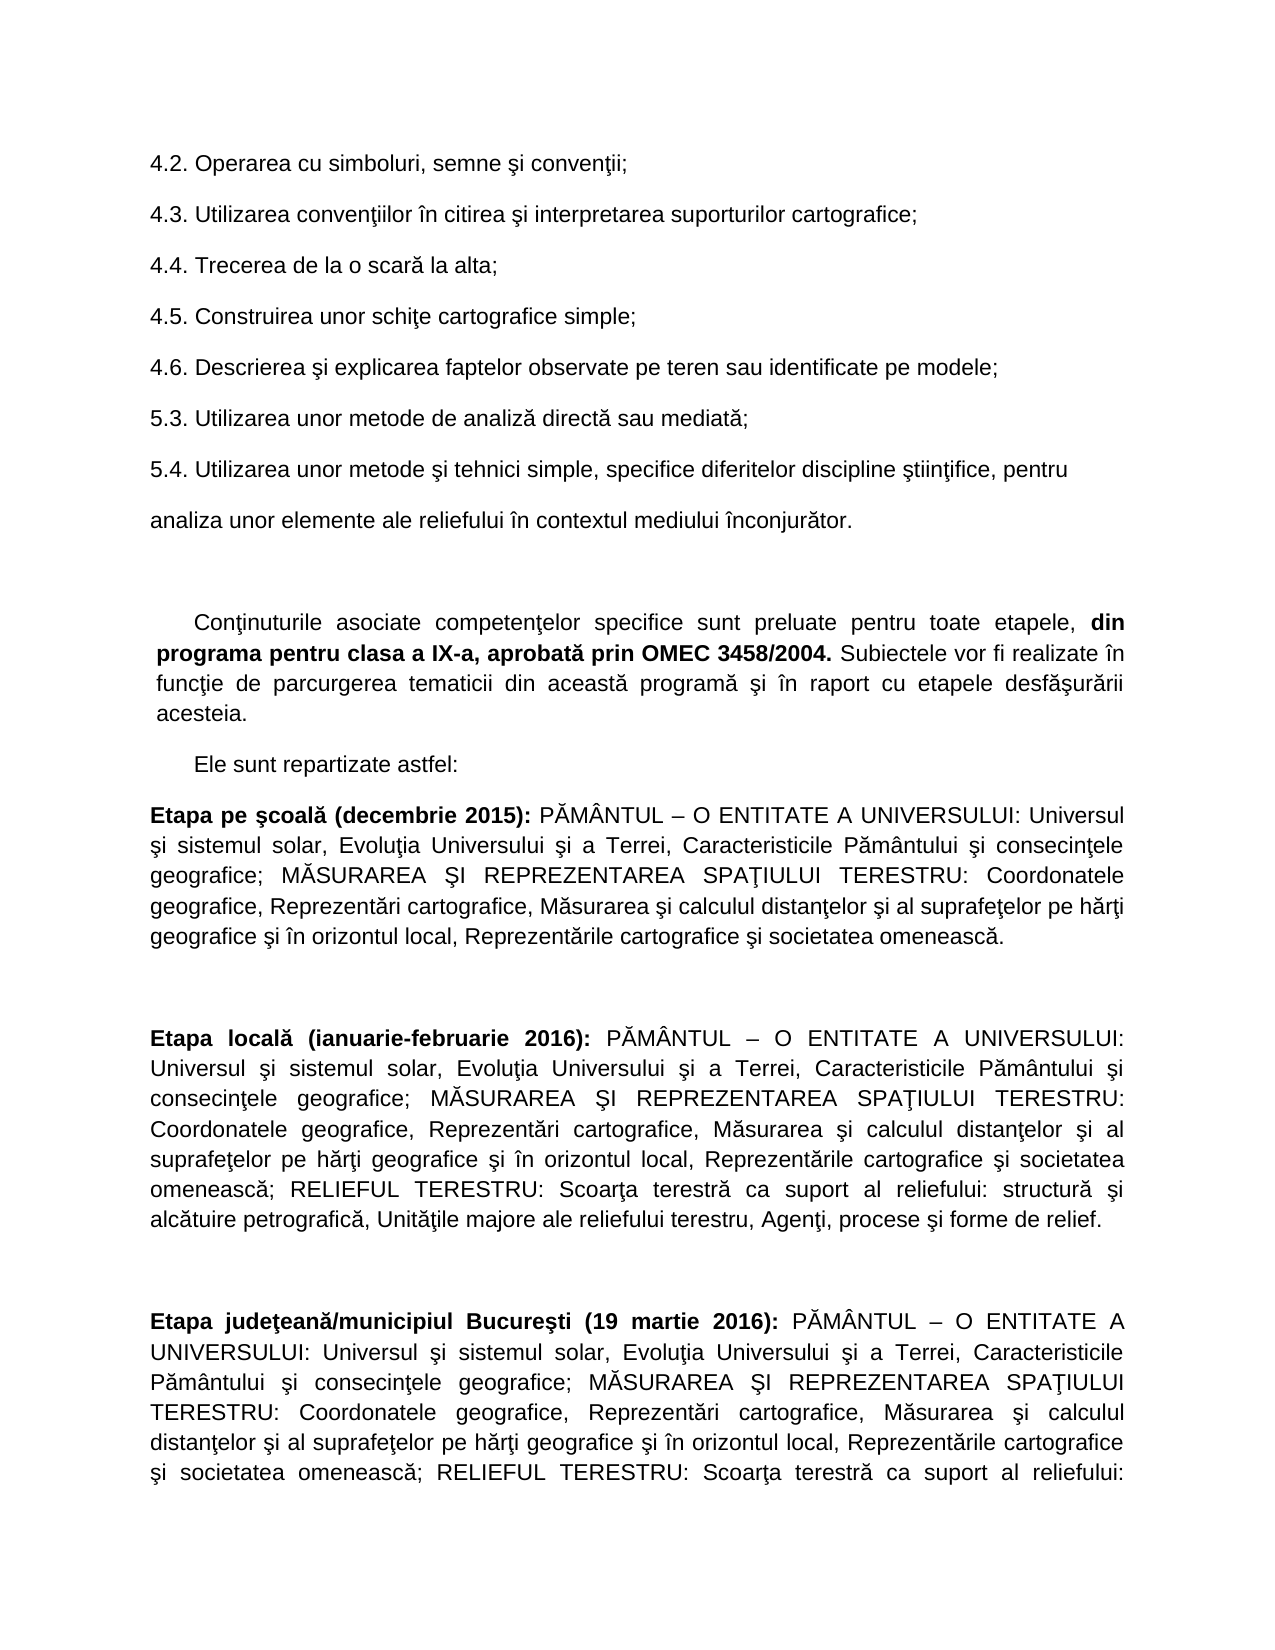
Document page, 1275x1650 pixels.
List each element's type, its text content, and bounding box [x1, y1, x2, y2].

text 4.4. Trecerea de la o scară la alta; [150, 252, 1125, 278]
text 4.5. Construirea unor schiţe cartografice simple; [150, 303, 1125, 329]
text 4.6. Descrierea şi explicarea faptelor observate pe teren sau identificate pe modele; [150, 354, 1125, 381]
text Ele sunt repartizate astfel: [193, 751, 1125, 777]
text 5.4. Utilizarea unor metode şi tehnici simple, specifice diferitelor discipline ştiinţifice, pentru [150, 456, 1125, 483]
text analiza unor elemente ale reliefului în contextul mediului înconjurător. [150, 507, 1125, 534]
text 4.3. Utilizarea convenţiilor în citirea şi interpretarea suporturilor cartografice; [150, 201, 1125, 227]
text Etapa locală (ianuarie-februarie 2016): PĂMÂNTUL – O ENTITATE A UNIVERSULUI: Universul şi sistemul solar, Evoluţia Universului şi a Terrei, Caracteristicile Pământului şi consecinţele geografice; MĂSURAREA ŞI REPREZENTAREA SPAŢIULUI TERESTRU: Coordonatele geografice, Reprezentări cartografice, Măsurarea şi calculul distanţelor şi al suprafeţelor pe hărţi geografice şi în orizontul local, Reprezentările cartografice şi societatea omenească; RELIEFUL TERESTRU: Scoarţa terestră ca suport al reliefului: structură şi alcătuire petrografică, Unităţile majore ale reliefului terestru, Agenţi, procese şi forme de relief. [150, 1025, 1125, 1233]
text 5.3. Utilizarea unor metode de analiză directă sau mediată; [150, 405, 1125, 432]
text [150, 1308, 1125, 1486]
text 4.2. Operarea cu simboluri, semne şi convenţii; [150, 150, 1125, 176]
text Etapa pe şcoală (decembrie 2015): PĂMÂNTUL – O ENTITATE A UNIVERSULUI: Universul şi sistemul solar, Evoluţia Universului şi a Terrei, Caracteristicile Pământului şi consecinţele geografice; MĂSURAREA ŞI REPREZENTAREA SPAŢIULUI TERESTRU: Coordonatele geografice, Reprezentări cartografice, Măsurarea şi calculul distanţelor şi al suprafeţelor pe hărţi geografice şi în orizontul local, Reprezentările cartografice şi societatea omenească. [150, 802, 1125, 949]
text Conţinuturile asociate competenţelor specifice sunt preluate pentru toate etapele, din programa pentru clasa a IX-a, aprobată prin OMEC 3458/2004. Subiectele vor fi realizate în funcţie de parcurgerea tematicii din această programă şi în raport cu etapele desfăşurării acesteia. [156, 609, 1125, 726]
